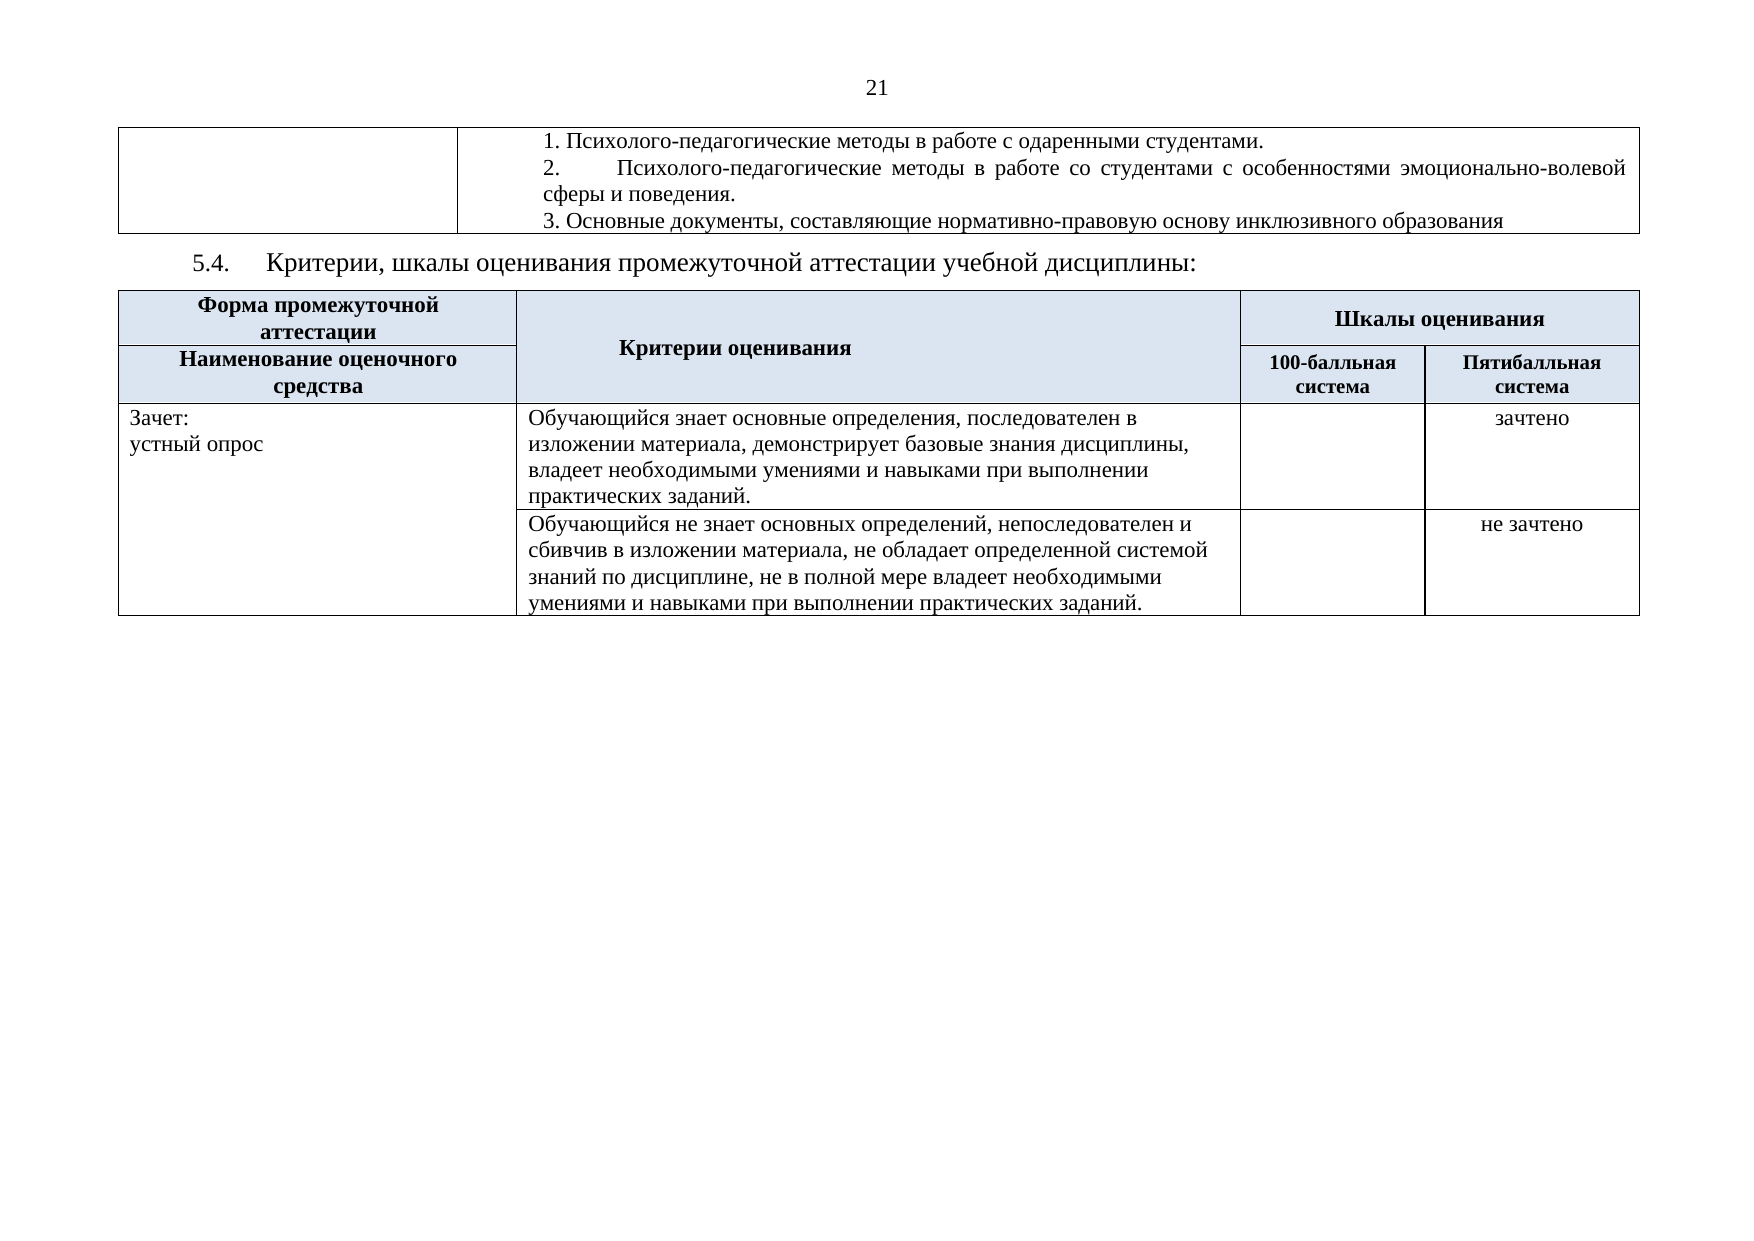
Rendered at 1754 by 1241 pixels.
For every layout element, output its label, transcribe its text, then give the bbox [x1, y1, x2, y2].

table_cell [1241, 404, 1424, 509]
table_cell зачтено [1426, 404, 1639, 509]
table_cell Зачет: устный опрос [119, 404, 516, 615]
table_cell не зачтено [1426, 510, 1639, 615]
table_header Шкалы оценивания [1241, 291, 1639, 344]
table_cell Наименование оценочного средства [119, 346, 516, 402]
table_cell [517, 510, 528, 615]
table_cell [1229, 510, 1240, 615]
table_cell 100-балльная система [1241, 346, 1424, 402]
subtitle Критерии, шкалы оценивания промежуточной аттестации учебной дисциплины: [192, 247, 1636, 278]
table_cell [458, 128, 1639, 233]
table_header Критерии оценивания [517, 291, 1240, 402]
table_header Форма промежуточной аттестации [119, 291, 516, 344]
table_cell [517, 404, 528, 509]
table_cell [1241, 510, 1424, 615]
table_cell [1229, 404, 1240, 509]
table_cell Пятибалльная система [1426, 346, 1639, 402]
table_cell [119, 128, 457, 233]
